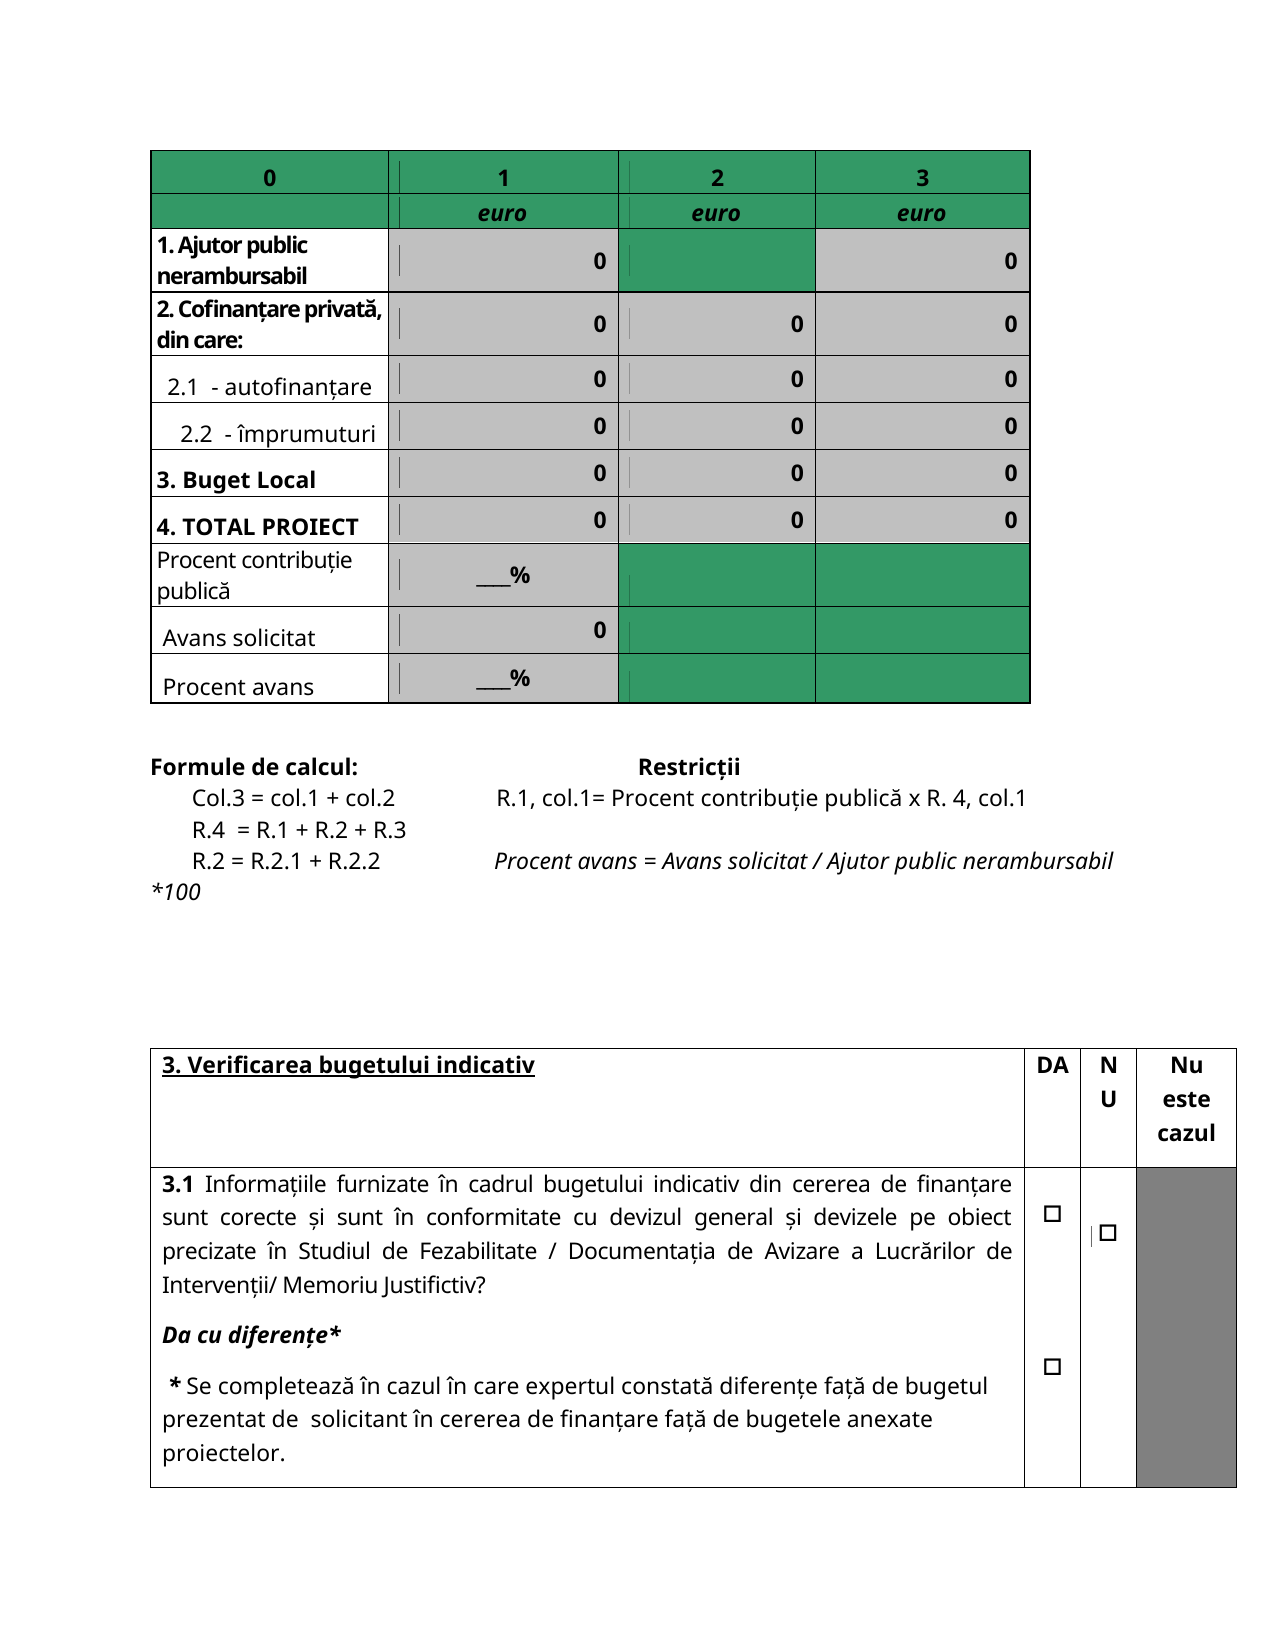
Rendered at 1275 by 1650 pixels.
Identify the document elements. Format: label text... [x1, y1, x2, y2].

table_cell 1. Ajutor public nerambursabil [152, 229, 388, 291]
table_cell [1081, 1168, 1136, 1487]
table_cell Procent contribuţie publică [152, 544, 388, 606]
list Formule de calcul: Restricţii [150, 751, 1125, 782]
table_cell 1 [389, 151, 618, 193]
table_cell euro [619, 194, 815, 228]
table_cell euro [816, 194, 1029, 228]
table_header NU [1081, 1049, 1136, 1167]
table_cell 2. Cofinanţare privată, din care: [152, 293, 388, 355]
table_cell 2 [619, 151, 815, 193]
table_cell ____% [389, 544, 618, 606]
table_cell 0 [816, 356, 1029, 402]
table_cell 0 [389, 293, 618, 355]
list R.4 = R.1 + R.2 + R.3 [150, 814, 1125, 845]
list Col.3 = col.1 + col.2 R.1, col.1= Procent contribuţie publică x R. 4, col.1 [150, 782, 1125, 814]
table_cell 0 [619, 293, 815, 355]
table_cell 0 [619, 403, 815, 449]
table_cell [619, 229, 815, 291]
table_cell euro [389, 194, 618, 228]
table_cell [152, 194, 388, 228]
table_cell 0 [816, 403, 1029, 449]
table_header 3. Verificarea bugetului indicativ [151, 1049, 1024, 1167]
table_cell 0 [619, 450, 815, 496]
table_cell [619, 654, 815, 702]
table_cell 0 [816, 229, 1029, 291]
table_cell 0 [816, 450, 1029, 496]
table_cell 3. Buget Local [152, 450, 388, 496]
table_cell 0 [619, 356, 815, 402]
table_cell [619, 607, 815, 653]
table_cell [816, 607, 1029, 653]
table_cell 0 [619, 497, 815, 542]
table_cell [1137, 1168, 1236, 1487]
table_cell 2.1 - autofinanţare [152, 356, 388, 402]
table_cell 4. TOTAL PROIECT [152, 497, 388, 542]
text R.2 = R.2.1 + R.2.2 Procent avans = Avans solicitat / Ajutor public nerambursabil *100 [150, 845, 1125, 907]
table_cell 0 [816, 497, 1029, 542]
table_cell 0 [389, 356, 618, 402]
table_cell 0 [389, 497, 618, 542]
table_cell 0 [389, 450, 618, 496]
table_cell 3 [816, 151, 1029, 193]
table_cell Procent avans [152, 654, 388, 702]
table_cell [619, 544, 815, 606]
table_cell 0 [389, 403, 618, 449]
table_header Nu este cazul [1137, 1049, 1236, 1167]
table_cell Avans solicitat [152, 607, 388, 653]
table_cell 0 [389, 229, 618, 291]
table_cell ____% [389, 654, 618, 702]
table_header DA [1025, 1049, 1080, 1167]
table_cell [816, 544, 1029, 606]
table_cell 2.2 - împrumuturi [152, 403, 388, 449]
table_cell 0 [816, 293, 1029, 355]
table_cell 3.1 Informaţiile furnizate în cadrul bugetului indicativ din cererea de finanţare sunt corecte şi sunt în conformitate cu devizul general şi devizele pe obiect precizate în Studiul de Fezabilitate / Documentația de Avizare a Lucrărilor de Intervenții/ Memoriu Justifictiv? Da cu diferenţe* * Se completează în cazul în care expertul constată diferenţe faţă de bugetul prezentat de solicitant în cererea de finanţare față de bugetele anexate proiectelor. [151, 1168, 1024, 1487]
table_cell 0 [389, 607, 618, 653]
table_cell 0 [152, 151, 388, 193]
table_cell [1025, 1168, 1080, 1487]
table_cell [816, 654, 1029, 702]
